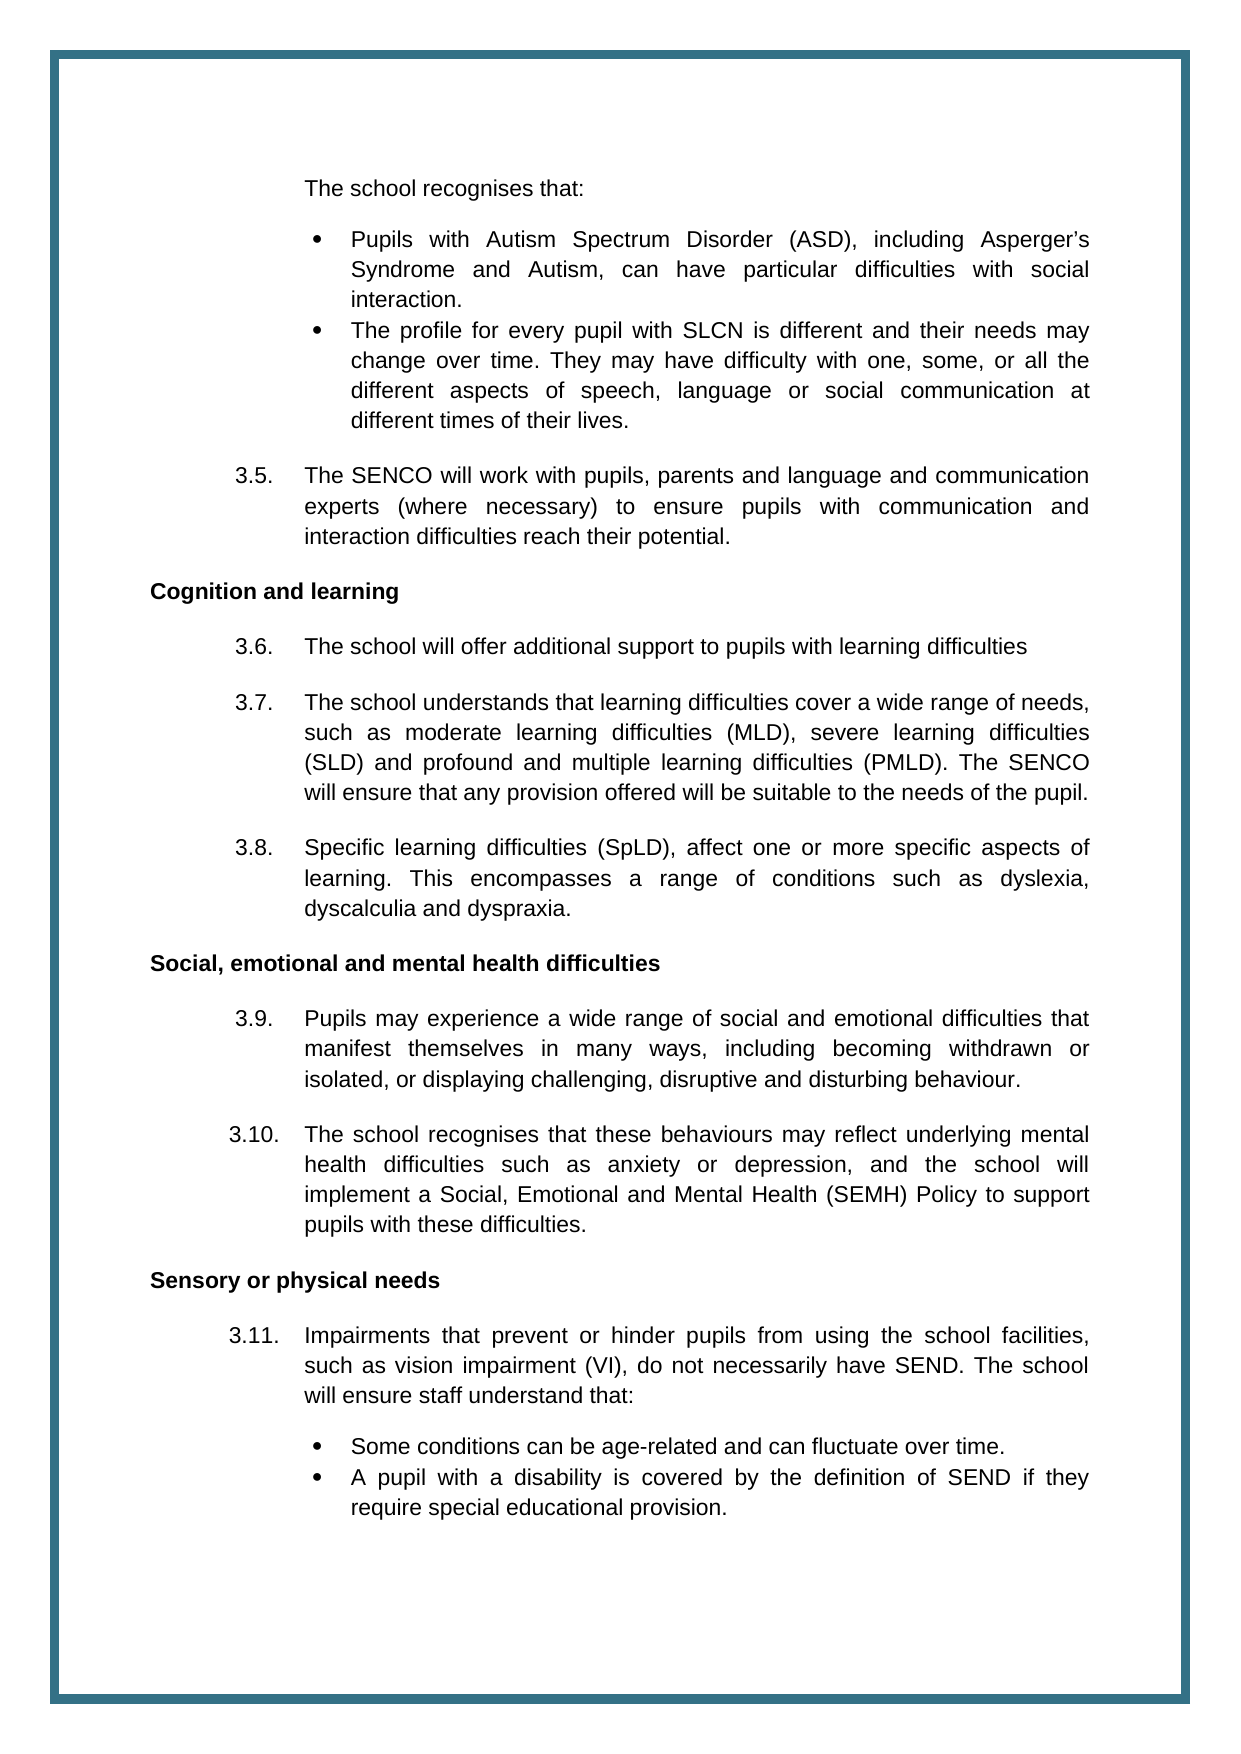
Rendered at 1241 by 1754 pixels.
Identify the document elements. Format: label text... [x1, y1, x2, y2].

list The school recognises that: [304, 175, 1090, 201]
text Some conditions can be age-related and can fluctuate over time. [313, 1433, 1090, 1460]
text Pupils may experience a wide range of social and emotional difficulties that manifest themselves in many ways, including becoming withdrawn or isolated, or displaying challenging, disruptive and disturbing behaviour. [254, 1005, 1090, 1092]
text Pupils with Autism Spectrum Disorder (ASD), including Asperger’s Syndrome and Autism, can have particular difficulties with social interaction. [313, 226, 1090, 313]
text The school recognises that these behaviours may reflect underlying mental health difficulties such as anxiety or depression, and the school will implement a Social, Emotional and Mental Health (SEMH) Policy to support pupils with these difficulties. [254, 1121, 1090, 1238]
text The school will offer additional support to pupils with learning difficulties [254, 633, 1090, 660]
text Specific learning difficulties (SpLD), affect one or more specific aspects of learning. This encompasses a range of conditions such as dyslexia, dyscalculia and dyspraxia. [254, 834, 1090, 921]
list Social, emotional and mental health difficulties [150, 950, 1090, 976]
text A pupil with a disability is covered by the definition of SEND if they require special educational provision. [313, 1463, 1090, 1520]
list Cognition and learning [150, 578, 1090, 604]
text The school understands that learning difficulties cover a wide range of needs, such as moderate learning difficulties (MLD), severe learning difficulties (SLD) and profound and multiple learning difficulties (PMLD). The SENCO will ensure that any provision offered will be suitable to the needs of the pupil. [254, 688, 1090, 806]
text The SENCO will work with pupils, parents and language and communication experts (where necessary) to ensure pupils with communication and interaction difficulties reach their potential. [254, 462, 1090, 549]
list Sensory or physical needs [150, 1267, 1090, 1293]
text Impairments that prevent or hinder pupils from using the school facilities, such as vision impairment (VI), do not necessarily have SEND. The school will ensure staff understand that: [254, 1322, 1090, 1409]
text The profile for every pupil with SLCN is different and their needs may change over time. They may have difficulty with one, some, or all the different aspects of speech, language or social communication at different times of their lives. [313, 317, 1090, 434]
